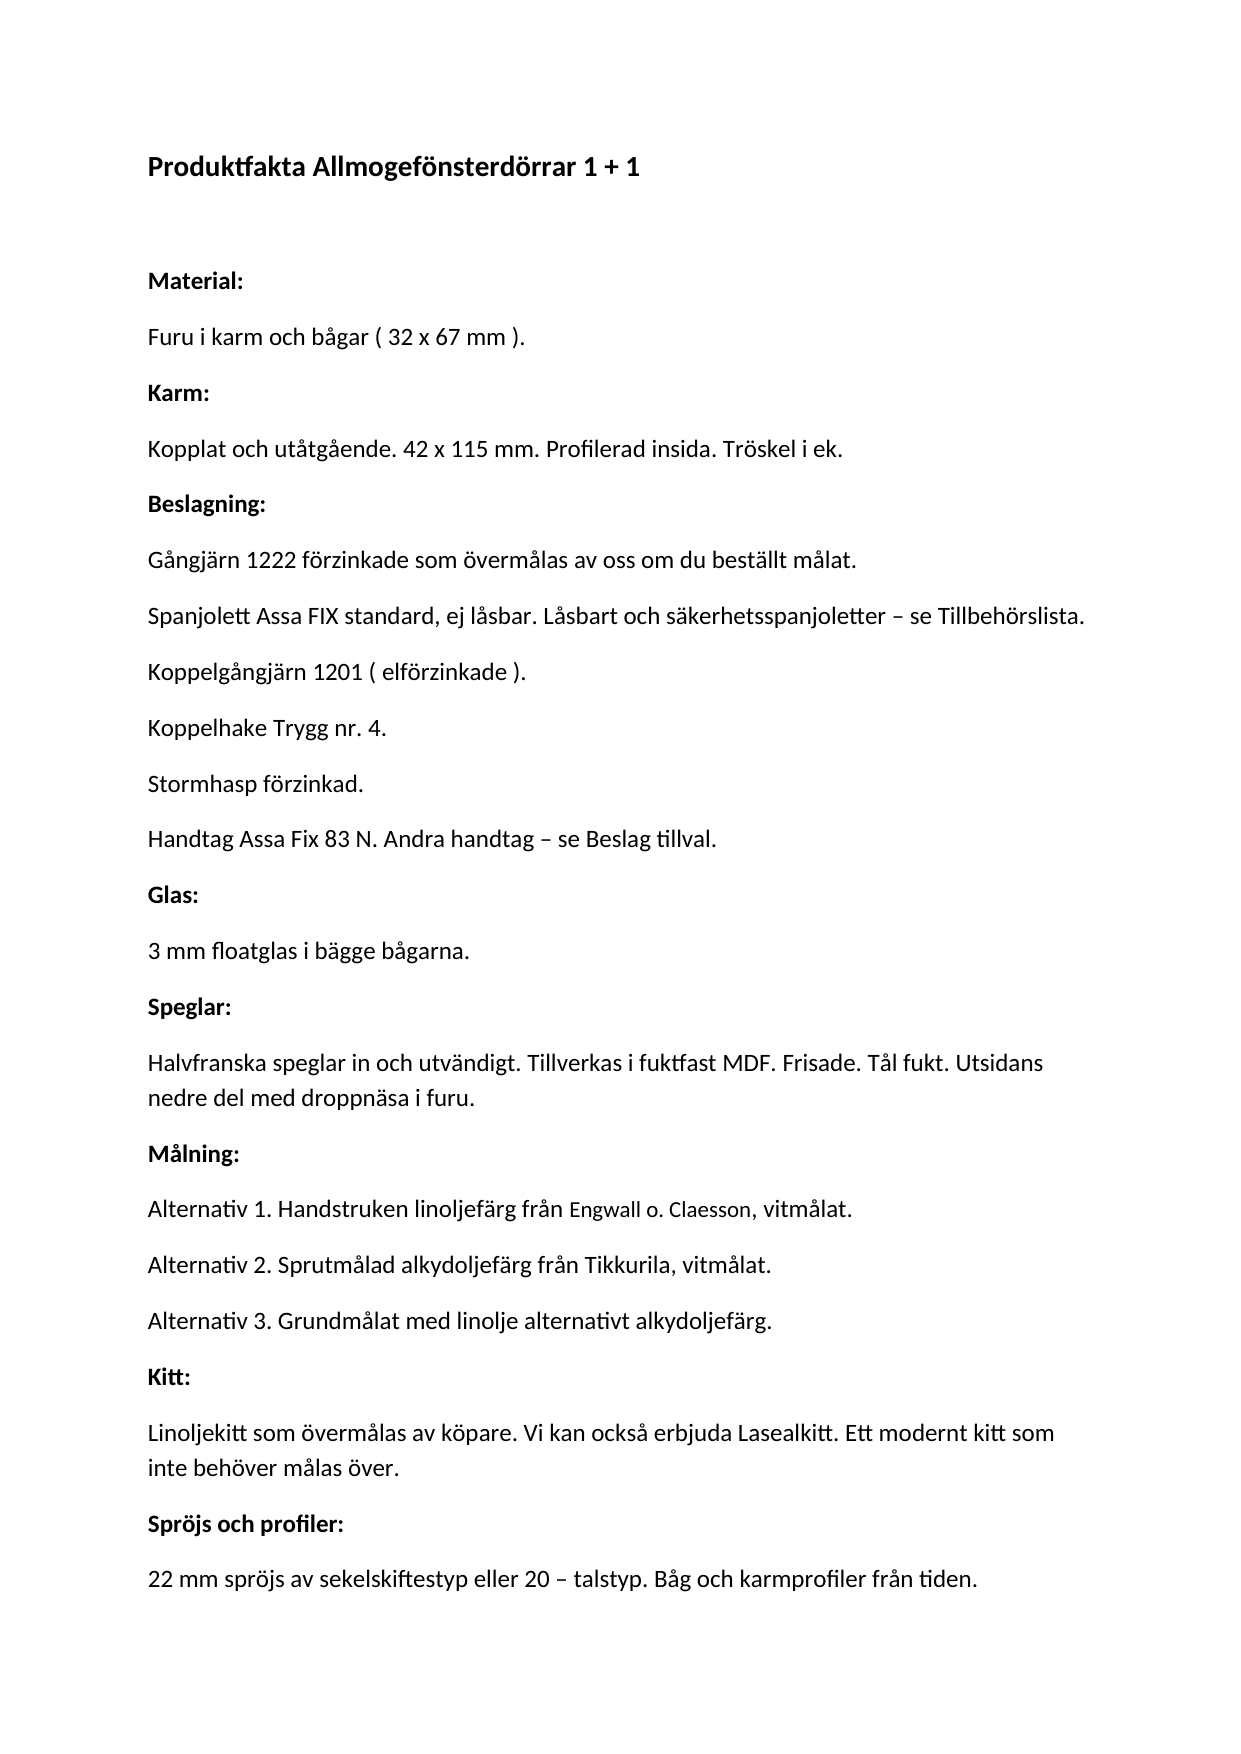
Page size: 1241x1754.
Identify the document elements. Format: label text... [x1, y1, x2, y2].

text Spanjolett Assa FIX standard, ej låsbar. Låsbart och säkerhetsspanjoletter – se Tillbehörslista. [148, 600, 1093, 631]
text Spröjs och profiler: [148, 1508, 1093, 1538]
text Produktfakta Allmogefönsterdörrar 1 + 1 [148, 148, 1093, 183]
text Karm: [148, 377, 1093, 407]
text Material: [148, 265, 1093, 296]
text Koppelgångjärn 1201 ( elförzinkade ). [148, 656, 1093, 687]
text Furu i karm och bågar ( 32 x 67 mm ). [148, 321, 1093, 352]
text Alternativ 3. Grundmålat med linolje alternativt alkydoljefärg. [148, 1305, 1093, 1336]
text Kopplat och utåtgående. 42 x 115 mm. Profilerad insida. Tröskel i ek. [148, 433, 1093, 463]
text Halvfranska speglar in och utvändigt. Tillverkas i fuktfast MDF. Frisade. Tål fukt. Utsidans nedre del med droppnäsa i furu. [148, 1047, 1093, 1112]
text 3 mm floatglas i bägge bågarna. [148, 935, 1093, 966]
text Speglar: [148, 991, 1093, 1022]
text Linoljekitt som övermålas av köpare. Vi kan också erbjuda Lasealkitt. Ett modernt kitt som inte behöver målas över. [148, 1417, 1093, 1482]
text Handtag Assa Fix 83 N. Andra handtag – se Beslag tillval. [148, 823, 1093, 854]
text Koppelhake Trygg nr. 4. [148, 712, 1093, 742]
text Glas: [148, 879, 1093, 910]
text 22 mm spröjs av sekelskiftestyp eller 20 – talstyp. Båg och karmprofiler från tiden. [148, 1563, 1093, 1594]
text Stormhasp förzinkad. [148, 768, 1093, 798]
text Beslagning: [148, 488, 1093, 519]
text Alternativ 1. Handstruken linoljefärg från Engwall o. Claesson, vitmålat. [148, 1193, 1093, 1224]
text Gångjärn 1222 förzinkade som övermålas av oss om du beställt målat. [148, 544, 1093, 575]
text Kitt: [148, 1361, 1093, 1392]
text Alternativ 2. Sprutmålad alkydoljefärg från Tikkurila, vitmålat. [148, 1249, 1093, 1280]
text Målning: [148, 1138, 1093, 1168]
